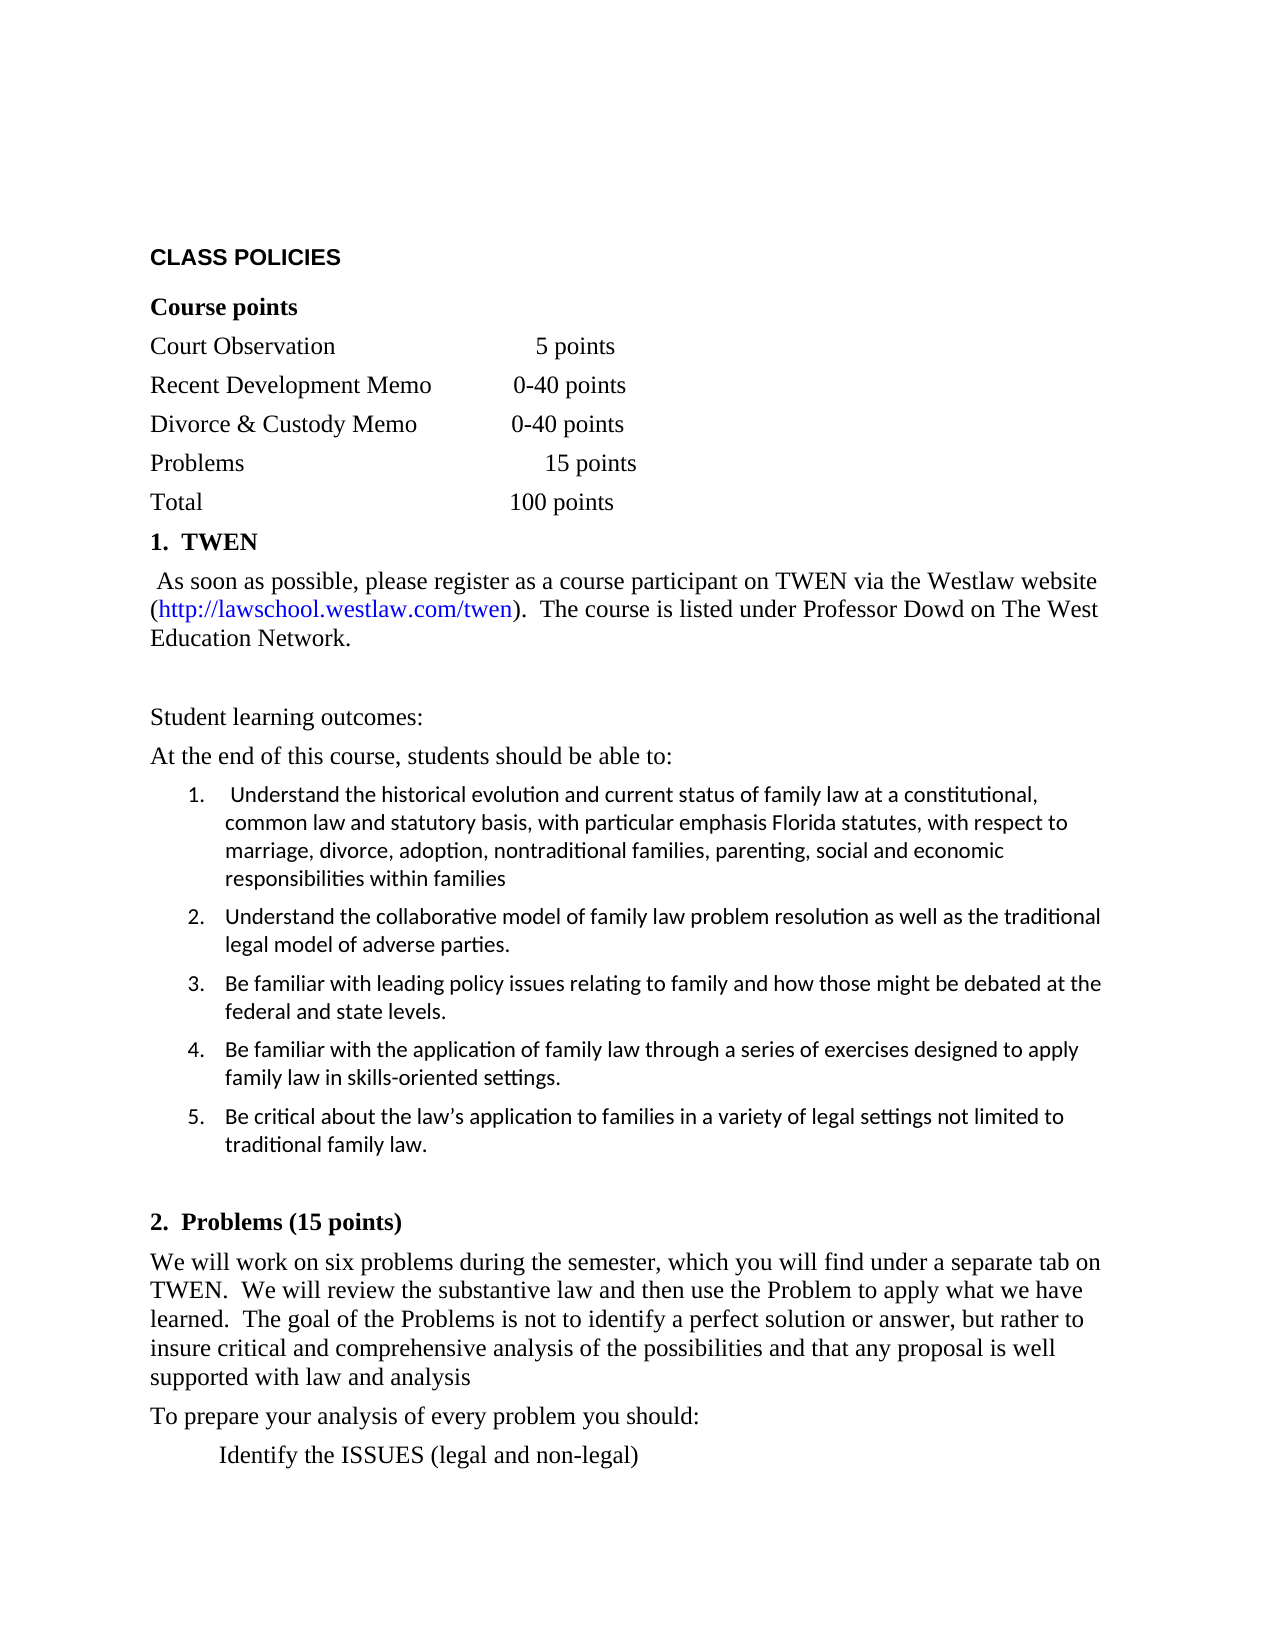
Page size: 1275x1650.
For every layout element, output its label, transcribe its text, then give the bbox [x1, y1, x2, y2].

text Student learning outcomes: [150, 702, 1125, 730]
text Recent Development Memo 0-40 points [150, 370, 1125, 399]
text Course points [150, 292, 1125, 320]
text Identify the ISSUES (legal and non-legal) [150, 1440, 1125, 1469]
list Understand the collaborative model of family law problem resolution as well as the traditional legal model of adverse parties. [187, 902, 1125, 958]
text To prepare your analysis of every problem you should: [150, 1401, 1125, 1429]
list Be familiar with the application of family law through a series of exercises designed to apply family law in skills-oriented settings. [187, 1035, 1125, 1091]
list Be critical about the law’s application to families in a variety of legal settings not limited to traditional family law. [187, 1102, 1125, 1158]
text 2. Problems (15 points) [150, 1207, 1125, 1236]
list Understand the historical evolution and current status of family law at a constitutional, common law and statutory basis, with particular emphasis Florida statutes, with respect to marriage, divorce, adoption, nontraditional families, parenting, social and economic responsibilities within families [187, 780, 1125, 892]
text Divorce & Custody Memo 0-40 points [150, 409, 1125, 438]
text At the end of this course, students should be able to: [150, 741, 1125, 769]
text Problems 15 points [150, 448, 1125, 477]
text We will work on six problems during the semester, which you will find under a separate tab on TWEN. We will review the substantive law and then use the Problem to apply what we have learned. The goal of the Problems is not to identify a perfect solution or answer, but rather to insure critical and comprehensive analysis of the possibilities and that any proposal is well supported with law and analysis [150, 1247, 1125, 1390]
text Court Observation 5 points [150, 331, 1125, 359]
text CLASS POLICIES [150, 244, 1125, 271]
text Total 100 points [150, 487, 1125, 516]
text 1. TWEN [150, 527, 1125, 555]
text As soon as possible, please register as a course participant on TWEN via the Westlaw website (http://lawschool.westlaw.com/twen). The course is listed under Professor Dowd on The West Education Network. [150, 566, 1125, 652]
list Be familiar with leading policy issues relating to family and how those might be debated at the federal and state levels. [187, 969, 1125, 1025]
